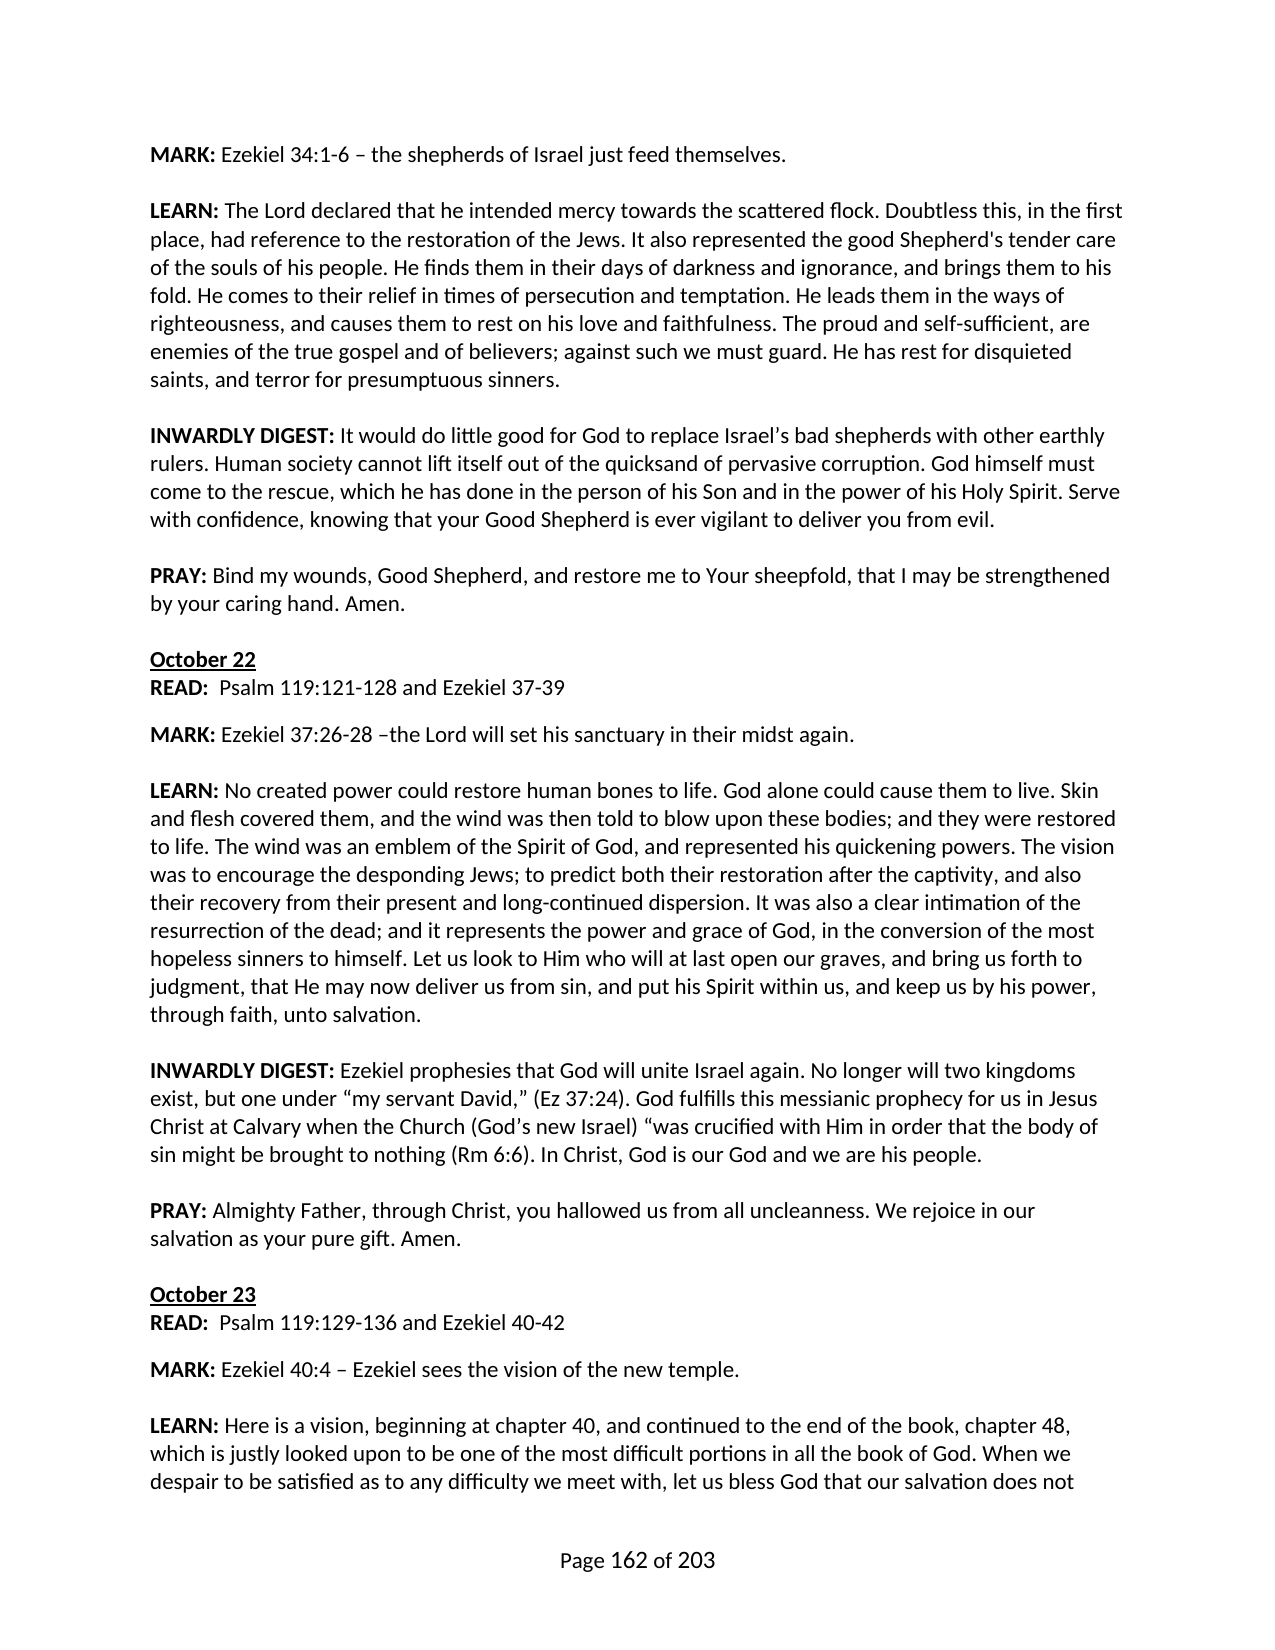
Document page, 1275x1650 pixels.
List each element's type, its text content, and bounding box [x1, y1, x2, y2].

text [150, 1411, 1125, 1495]
text LEARN: The Lord declared that he intended mercy towards the scattered flock. Doubtless this, in the first place, had reference to the restoration of the Jews. It also represented the good Shepherd's tender care of the souls of his people. He finds them in their days of darkness and ignorance, and brings them to his fold. He comes to their relief in times of persecution and temptation. He leads them in the ways of righteousness, and causes them to rest on his love and faithfulness. The proud and self-sufficient, are enemies of the true gospel and of believers; against such we must guard. He has rest for disquieted saints, and terror for presumptuous sinners. [150, 197, 1125, 393]
text PRAY: Bind my wounds, Good Shepherd, and restore me to Your sheepfold, that I may be strengthened by your caring hand. Amen. [150, 561, 1125, 617]
text MARK: Ezekiel 34:1-6 – the shepherds of Israel just feed themselves. [150, 141, 1125, 169]
text READ: Psalm 119:129-136 and Ezekiel 40-42 [150, 1308, 1125, 1336]
text MARK: Ezekiel 40:4 – Ezekiel sees the vision of the new temple. [150, 1355, 1125, 1383]
text LEARN: No created power could restore human bones to life. God alone could cause them to live. Skin and flesh covered them, and the wind was then told to blow upon these bodies; and they were restored to life. The wind was an emblem of the Spirit of God, and represented his quickening powers. The vision was to encourage the desponding Jews; to predict both their restoration after the captivity, and also their recovery from their present and long-continued dispersion. It was also a clear intimation of the resurrection of the dead; and it represents the power and grace of God, in the conversion of the most hopeless sinners to himself. Let us look to Him who will at last open our graves, and bring us forth to judgment, that He may now deliver us from sin, and put his Spirit within us, and keep us by his power, through faith, unto salvation. [150, 776, 1125, 1028]
text INWARDLY DIGEST: Ezekiel prophesies that God will unite Israel again. No longer will two kingdoms exist, but one under “my servant David,” (Ez 37:24). God fulfills this messianic prophecy for us in Jesus Christ at Calvary when the Church (God’s new Israel) “was crucified with Him in order that the body of sin might be brought to nothing (Rm 6:6). In Christ, God is our God and we are his people. [150, 1056, 1125, 1168]
text READ: Psalm 119:121-128 and Ezekiel 37-39 [150, 673, 1125, 701]
text October 23 [150, 1280, 1125, 1308]
text October 22 [150, 645, 1125, 673]
text PRAY: Almighty Father, through Christ, you hallowed us from all uncleanness. We rejoice in our salvation as your pure gift. Amen. [150, 1196, 1125, 1252]
text INWARDLY DIGEST: It would do little good for God to replace Israel’s bad shepherds with other earthly rulers. Human society cannot lift itself out of the quicksand of pervasive corruption. God himself must come to the rescue, which he has done in the person of his Son and in the power of his Holy Spirit. Serve with confidence, knowing that your Good Shepherd is ever vigilant to deliver you from evil. [150, 421, 1125, 533]
text MARK: Ezekiel 37:26-28 –the Lord will set his sanctuary in their midst again. [150, 720, 1125, 748]
